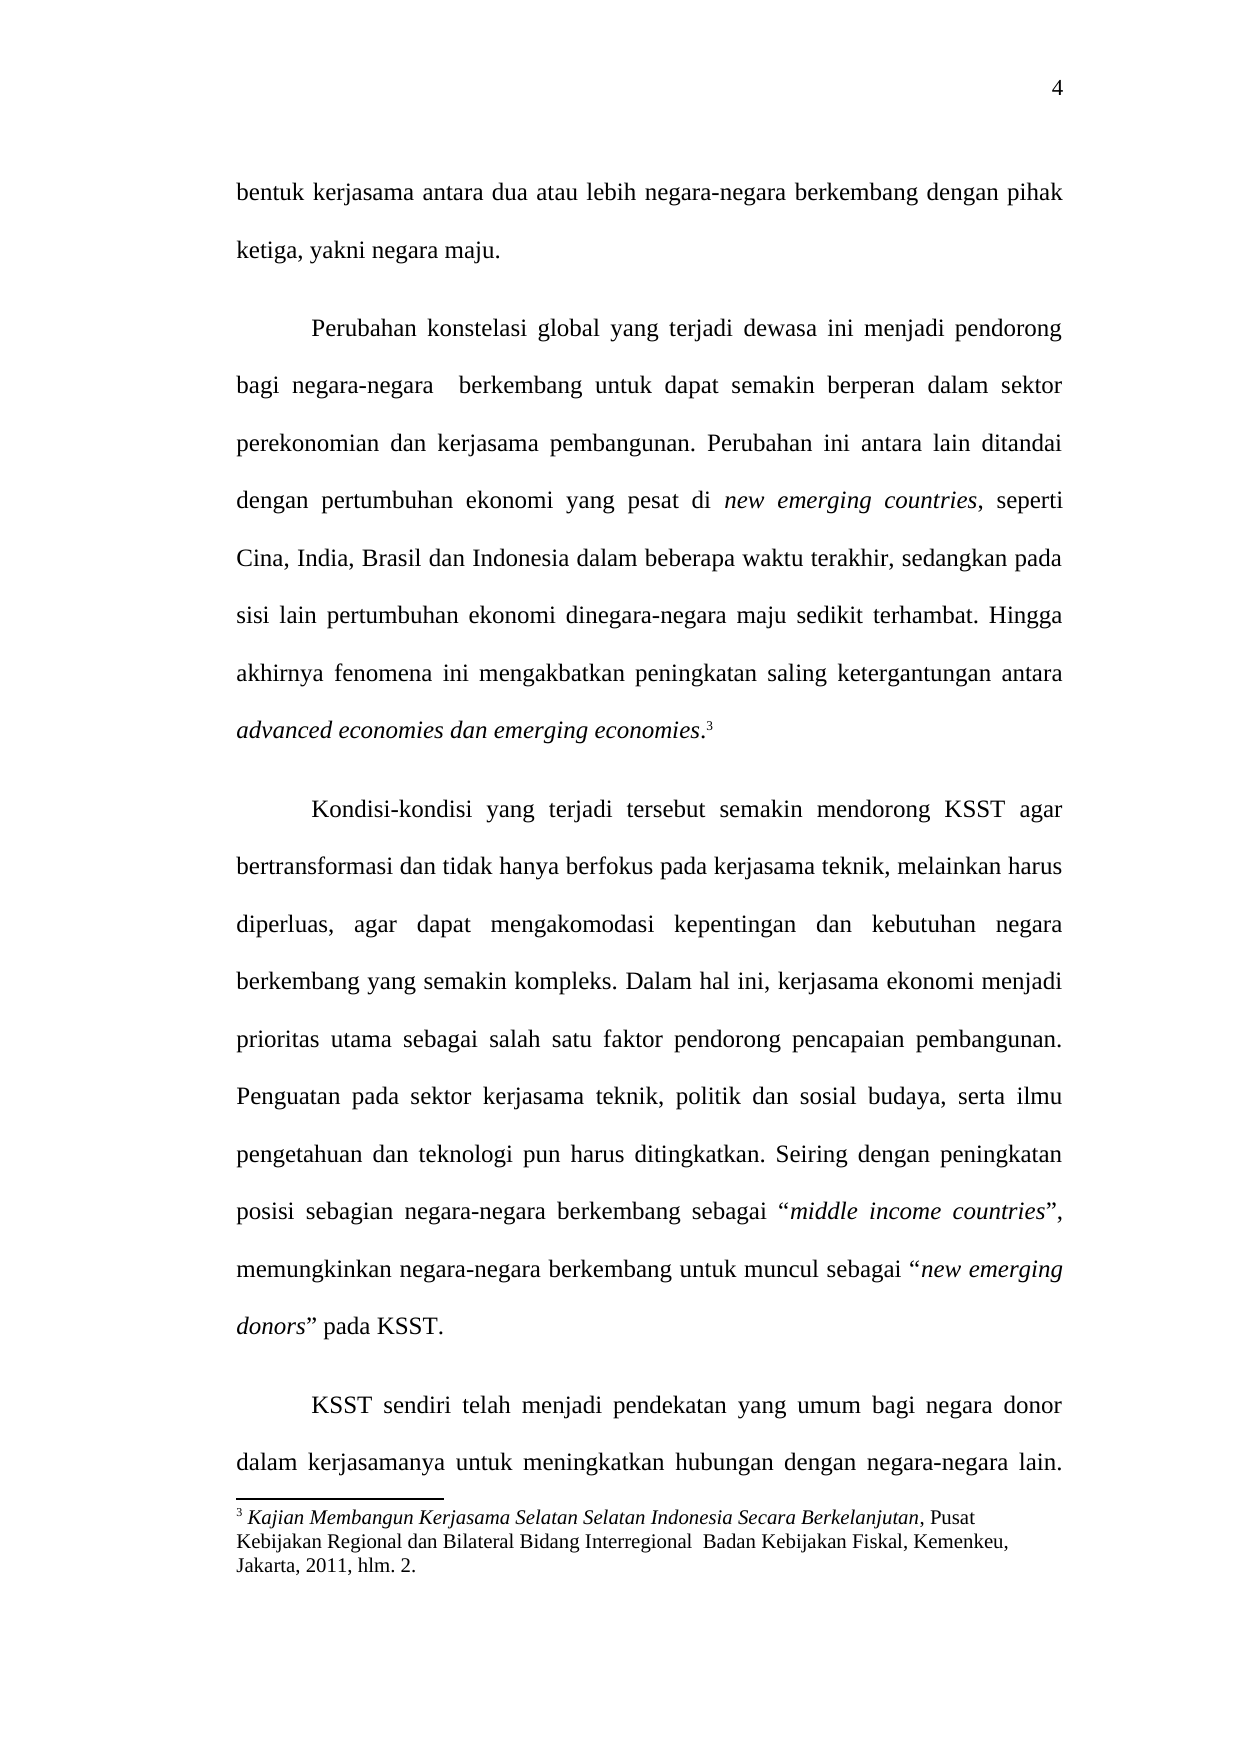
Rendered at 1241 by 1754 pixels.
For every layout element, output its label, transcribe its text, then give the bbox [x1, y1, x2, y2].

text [236, 1390, 1063, 1476]
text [236, 177, 1063, 263]
text Perubahan konstelasi global yang terjadi dewasa ini menjadi pendorong bagi negara-negara berkembang untuk dapat semakin berperan dalam sektor perekonomian dan kerjasama pembangunan. Perubahan ini antara lain ditandai dengan pertumbuhan ekonomi yang pesat di new emerging countries, seperti Cina, India, Brasil dan Indonesia dalam beberapa waktu terakhir, sedangkan pada sisi lain pertumbuhan ekonomi dinegara-negara maju sedikit terhambat. Hingga akhirnya fenomena ini mengakbatkan peningkatan saling ketergantungan antara advanced economies dan emerging economies. [236, 313, 1063, 744]
text Kondisi-kondisi yang terjadi tersebut semakin mendorong KSST agar bertransformasi dan tidak hanya berfokus pada kerjasama teknik, melainkan harus diperluas, agar dapat mengakomodasi kepentingan dan kebutuhan negara berkembang yang semakin kompleks. Dalam hal ini, kerjasama ekonomi menjadi prioritas utama sebagai salah satu faktor pendorong pencapaian pembangunan. Penguatan pada sektor kerjasama teknik, politik dan sosial budaya, serta ilmu pengetahuan dan teknologi pun harus ditingkatkan. Seiring dengan peningkatan posisi sebagian negara-negara berkembang sebagai “middle income countries”, memungkinkan negara-negara berkembang untuk muncul sebagai “new emerging donors” pada KSST. [236, 794, 1063, 1340]
